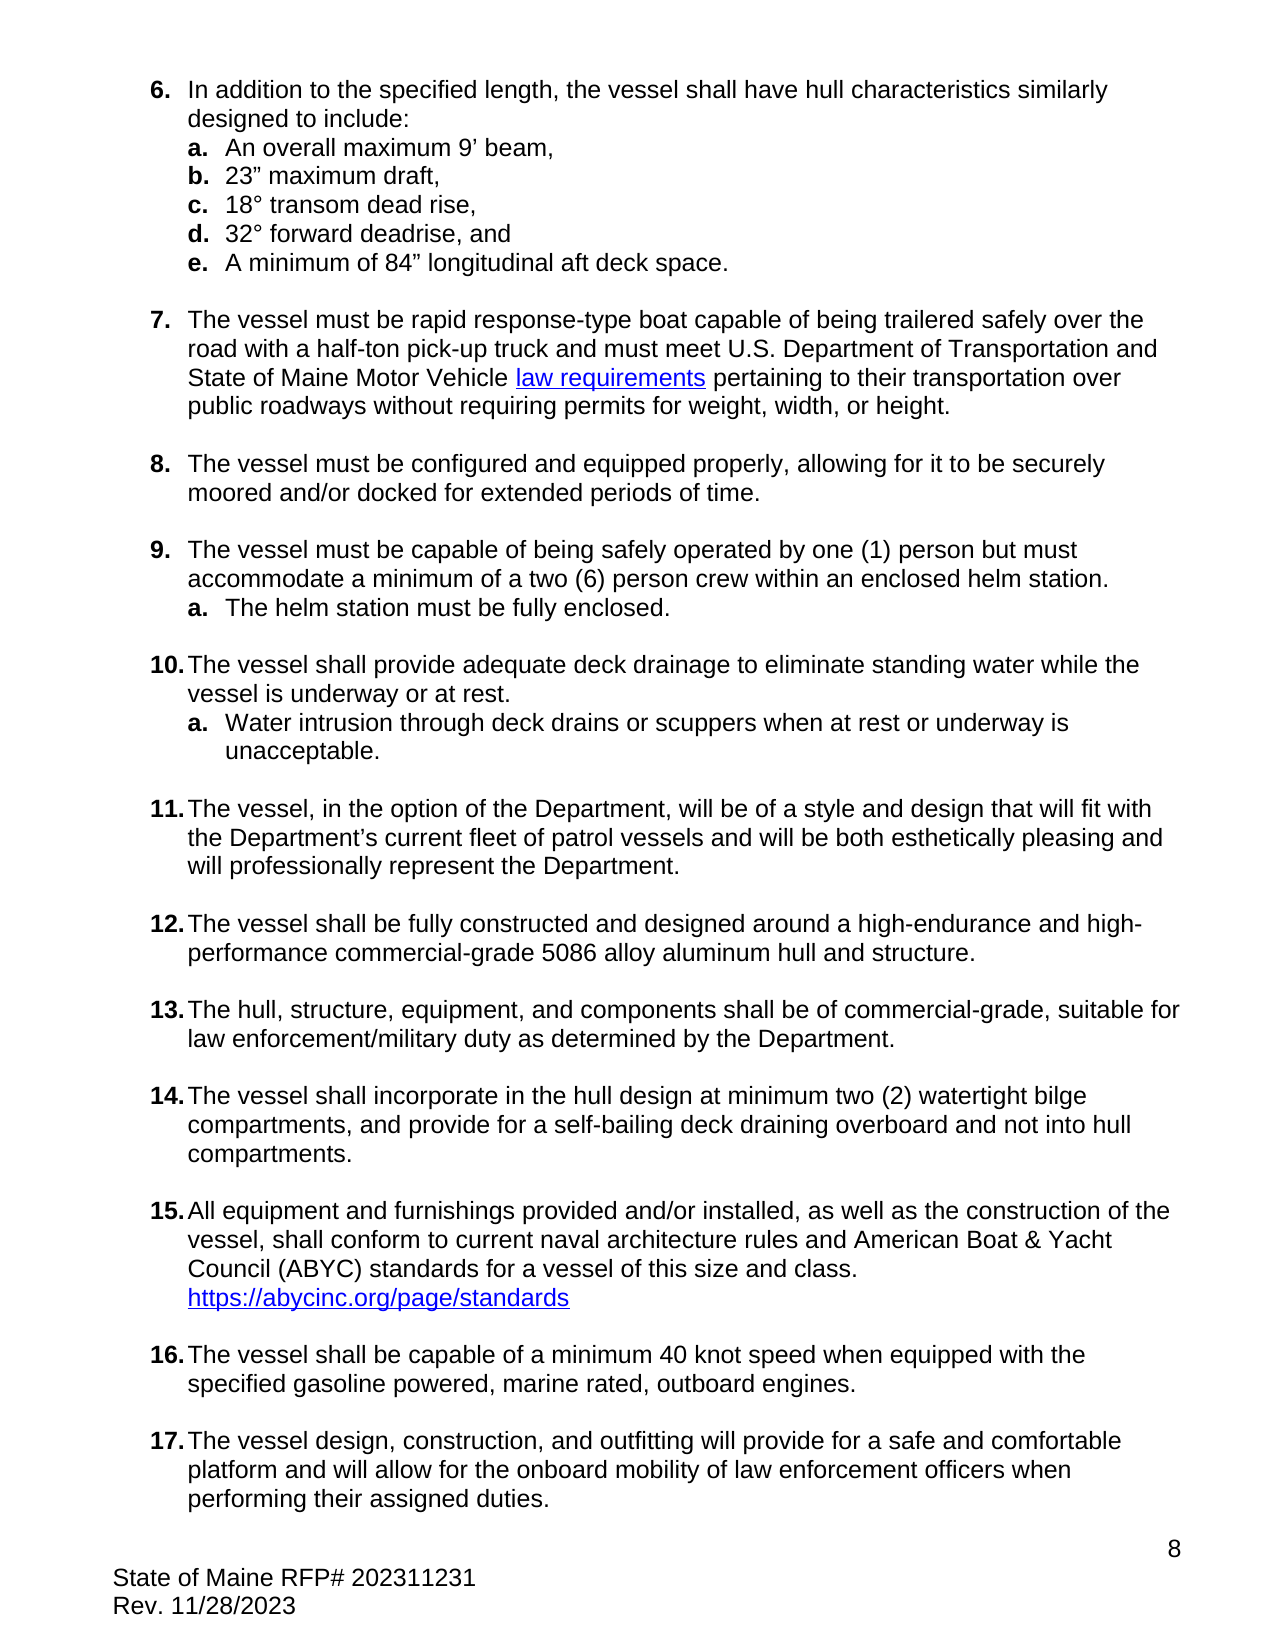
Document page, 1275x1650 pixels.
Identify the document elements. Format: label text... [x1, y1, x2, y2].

list An overall maximum 9’ beam, [187, 132, 1181, 161]
list The vessel shall incorporate in the hull design at minimum two (2) watertight bilge compartments, and provide for a self-bailing deck draining overboard and not into hull compartments. [150, 1081, 1181, 1167]
list The vessel design, construction, and outfitting will provide for a safe and comfortable platform and will allow for the onboard mobility of law enforcement officers when performing their assigned duties. [150, 1426, 1181, 1512]
list 23” maximum draft, [187, 161, 1181, 190]
list The vessel must be configured and equipped properly, allowing for it to be securely moored and/or docked for extended periods of time. [150, 449, 1181, 506]
list A minimum of 84” longitudinal aft deck space. [187, 247, 1181, 276]
list All equipment and furnishings provided and/or installed, as well as the construction of the vessel, shall conform to current naval architecture rules and American Boat & Yacht Council (ABYC) standards for a vessel of this size and class. https://abycinc.org/page/standards [150, 1196, 1181, 1311]
list In addition to the specified length, the vessel shall have hull characteristics similarly designed to include: [150, 75, 1181, 132]
list The vessel must be capable of being safely operated by one (1) person but must accommodate a minimum of a two (6) person crew within an enclosed helm station. [150, 535, 1181, 592]
list The hull, structure, equipment, and components shall be of commercial-grade, suitable for law enforcement/military duty as determined by the Department. [150, 995, 1181, 1052]
list The vessel shall provide adequate deck drainage to eliminate standing water while the vessel is underway or at rest. [150, 650, 1181, 707]
list The vessel shall be fully constructed and designed around a high-endurance and high-performance commercial-grade 5086 alloy aluminum hull and structure. [150, 909, 1181, 966]
list The vessel, in the option of the Department, will be of a style and design that will fit with the Department’s current fleet of patrol vessels and will be both esthetically pleasing and will professionally represent the Department. [150, 794, 1181, 880]
list The vessel shall be capable of a minimum 40 knot speed when equipped with the specified gasoline powered, marine rated, outboard engines. [150, 1340, 1181, 1397]
list The vessel must be rapid response-type boat capable of being trailered safely over the road with a half-ton pick-up truck and must meet U.S. Department of Transportation and State of Maine Motor Vehicle law requirements pertaining to their transportation over public roadways without requiring permits for weight, width, or height. [150, 305, 1181, 420]
list 18° transom dead rise, [187, 190, 1181, 219]
list 32° forward deadrise, and [187, 219, 1181, 247]
list The helm station must be fully enclosed. [187, 592, 1181, 621]
list Water intrusion through deck drains or scuppers when at rest or underway is unacceptable. [187, 707, 1181, 765]
